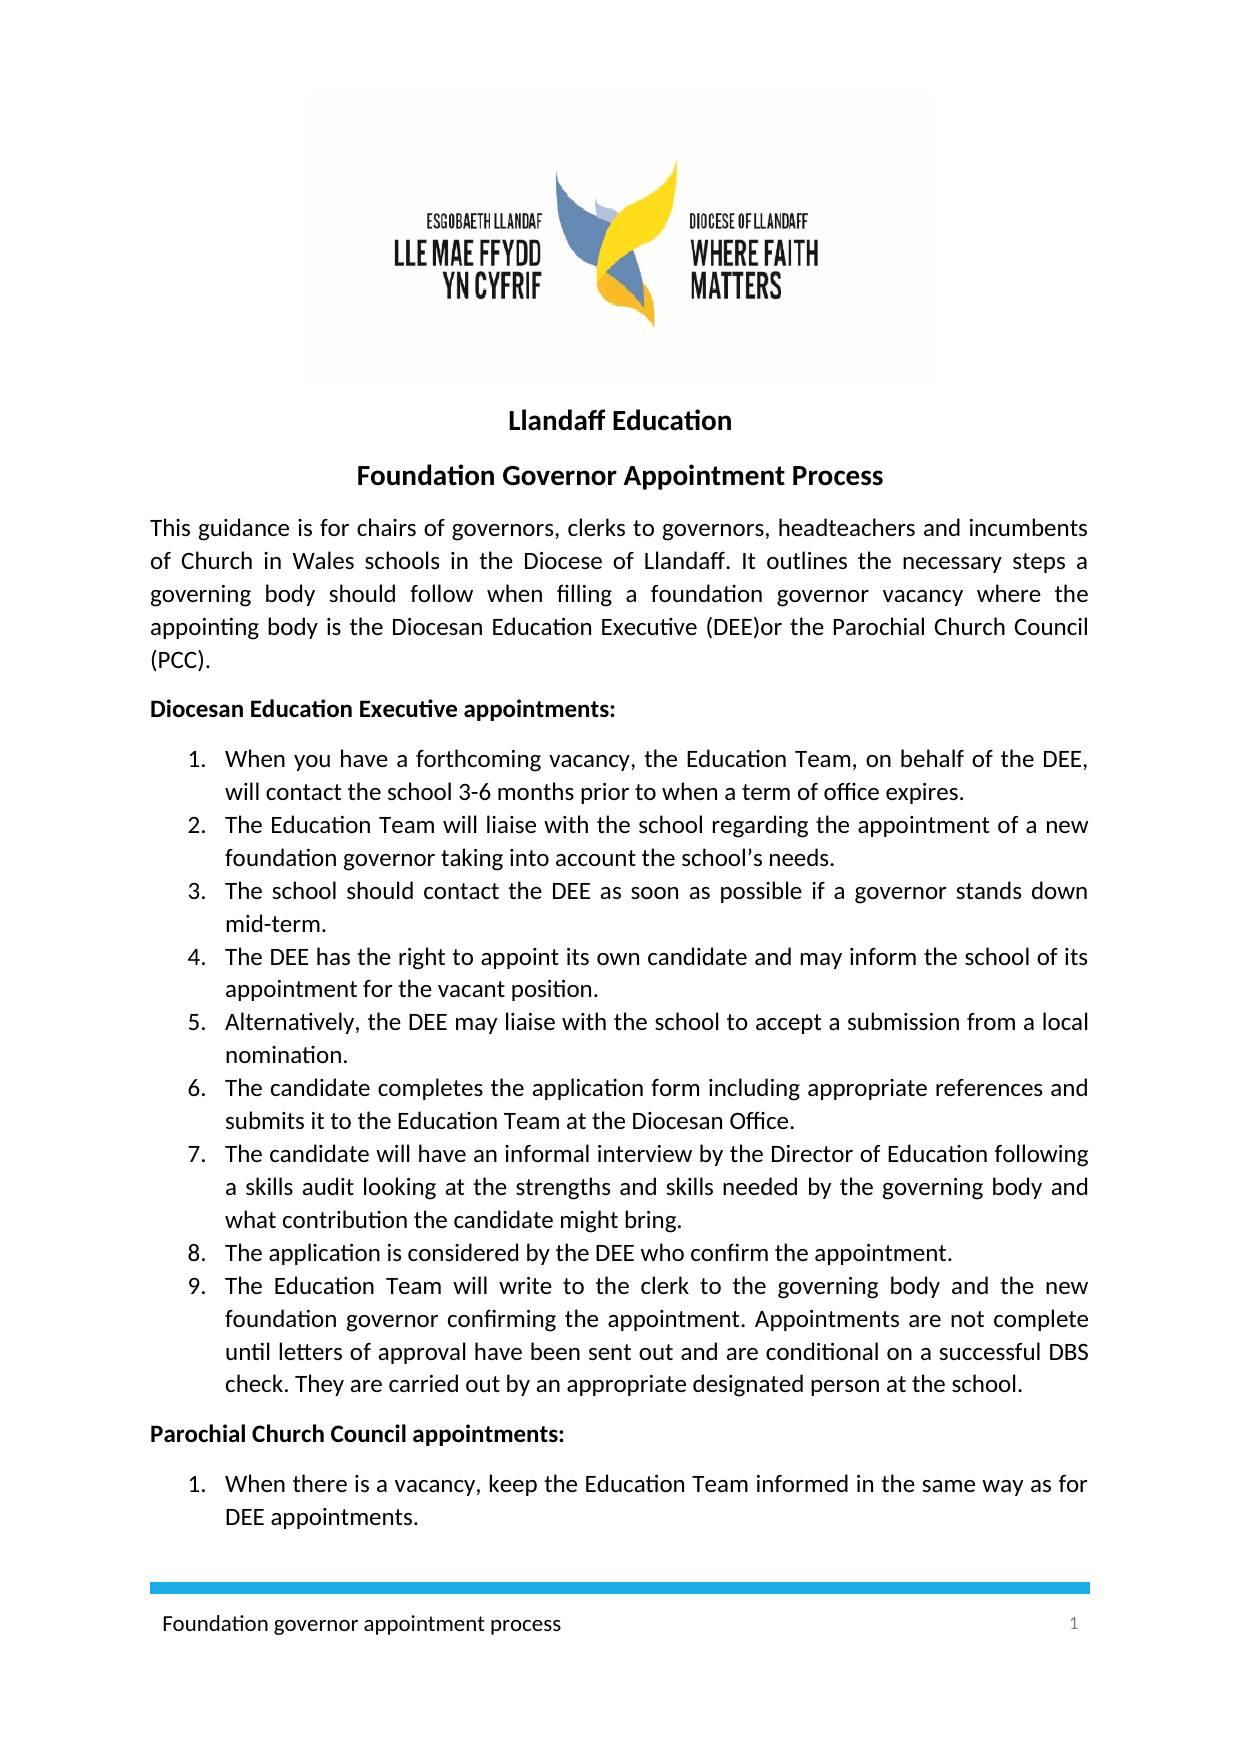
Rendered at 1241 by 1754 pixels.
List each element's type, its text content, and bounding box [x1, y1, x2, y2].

text Parochial Church Council appointments: [150, 1418, 1090, 1449]
text Foundation Governor Appointment Process [150, 457, 1090, 493]
list The DEE has the right to appoint its own candidate and may inform the school of its appointment for the vacant position. [187, 941, 1090, 1004]
list The candidate will have an informal interview by the Director of Education following a skills audit looking at the strengths and skills needed by the governing body and what contribution the candidate might bring. [187, 1138, 1090, 1234]
picture [306, 94, 935, 384]
text This guidance is for chairs of governors, clerks to governors, headteachers and incumbents of Church in Wales schools in the Diocese of Llandaff. It outlines the necessary steps a governing body should follow when filling a foundation governor vacancy where the appointing body is the Diocesan Education Executive (DEE)or the Parochial Church Council (PCC). [150, 512, 1090, 674]
list The Education Team will liaise with the school regarding the appointment of a new foundation governor taking into account the school’s needs. [187, 809, 1090, 872]
text Diocesan Education Executive appointments: [150, 693, 1090, 724]
list When there is a vacancy, keep the Education Team informed in the same way as for DEE appointments. [187, 1468, 1090, 1531]
list The school should contact the DEE as soon as possible if a governor stands down mid-term. [187, 875, 1090, 938]
list The Education Team will write to the clerk to the governing body and the new foundation governor confirming the appointment. Appointments are not complete until letters of approval have been sent out and are conditional on a successful DBS check. They are carried out by an appropriate designated person at the school. [187, 1270, 1090, 1399]
text Llandaff Education [150, 402, 1090, 438]
list The candidate completes the application form including appropriate references and submits it to the Education Team at the Diocesan Office. [187, 1072, 1090, 1136]
list When you have a forthcoming vacancy, the Education Team, on behalf of the DEE, will contact the school 3-6 months prior to when a term of office expires. [187, 743, 1090, 807]
list The application is considered by the DEE who confirm the appointment. [187, 1237, 1090, 1267]
list Alternatively, the DEE may liaise with the school to accept a submission from a local nomination. [187, 1006, 1090, 1070]
